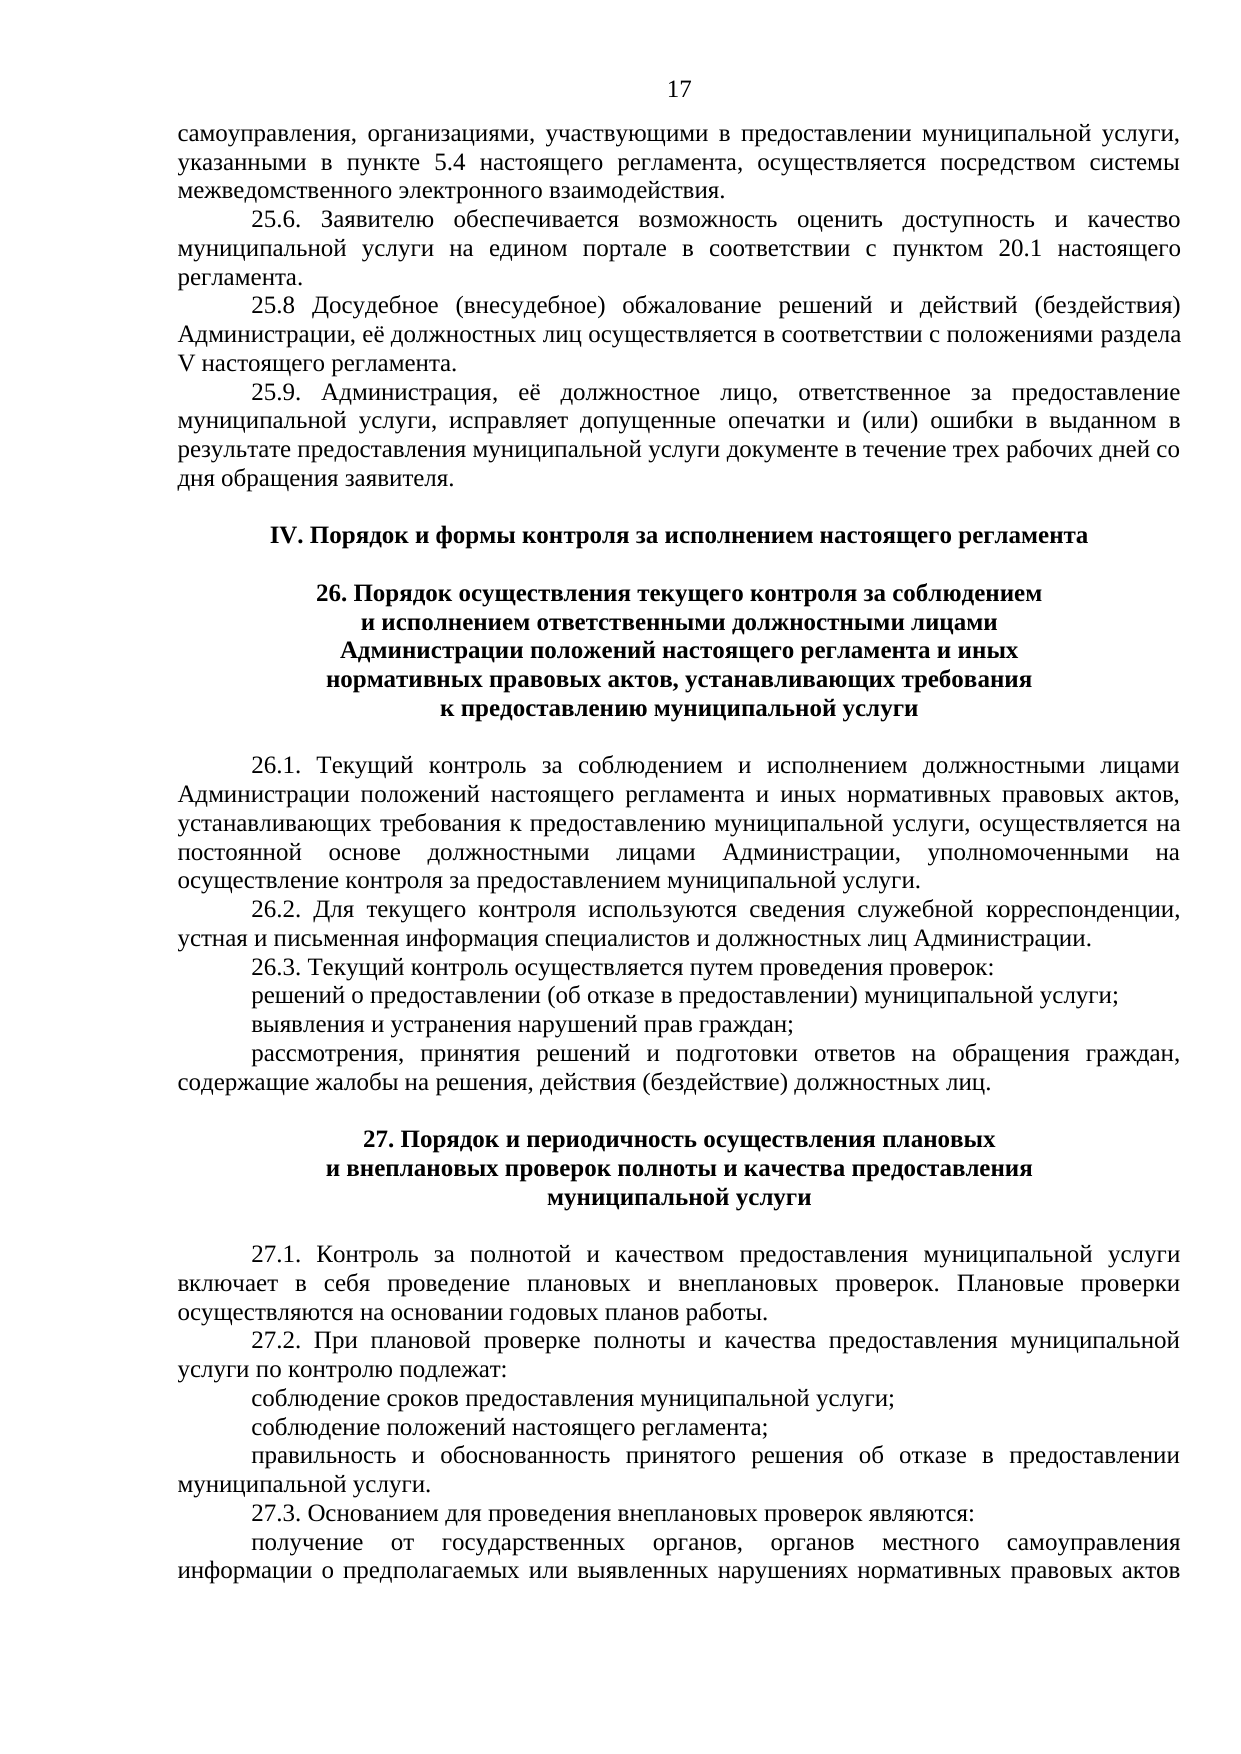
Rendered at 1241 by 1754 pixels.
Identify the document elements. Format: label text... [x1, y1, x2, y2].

text и исполнением ответственными должностными лицами [177, 607, 1181, 636]
text 25.6. Заявителю обеспечивается возможность оценить доступность и качество муниципальной услуги на едином портале в соответствии с пунктом 20.1 настоящего регламента. [177, 204, 1181, 291]
text 27.1. Контроль за полнотой и качеством предоставления муниципальной услуги включает в себя проведение плановых и внеплановых проверок. Плановые проверки осуществляются на основании годовых планов работы. [177, 1239, 1181, 1326]
text 26. Порядок осуществления текущего контроля за соблюдением [177, 578, 1181, 607]
text и внеплановых проверок полноты и качества предоставления [177, 1153, 1181, 1182]
text 27.2. При плановой проверке полноты и качества предоставления муниципальной услуги по контролю подлежат: [177, 1326, 1181, 1383]
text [177, 1527, 1181, 1584]
text 26.2. Для текущего контроля используются сведения служебной корреспонденции, устная и письменная информация специалистов и должностных лиц Администрации. [177, 894, 1181, 952]
text муниципальной услуги [177, 1182, 1181, 1211]
text правильность и обоснованность принятого решения об отказе в предоставлении муниципальной услуги. [177, 1441, 1181, 1498]
text 27.3. Основанием для проведения внеплановых проверок являются: [177, 1498, 1181, 1527]
text 25.9. Администрация, её должностное лицо, ответственное за предоставление муниципальной услуги, исправляет допущенные опечатки и (или) ошибки в выданном в результате предоставления муниципальной услуги документе в течение трех рабочих дней со дня обращения заявителя. [177, 377, 1181, 492]
text соблюдение сроков предоставления муниципальной услуги; [177, 1383, 1181, 1412]
text 26.1. Текущий контроль за соблюдением и исполнением должностными лицами Администрации положений настоящего регламента и иных нормативных правовых актов, устанавливающих требования к предоставлению муниципальной услуги, осуществляется на постоянной основе должностными лицами Администрации, уполномоченными на осуществление контроля за предоставлением муниципальной услуги. [177, 751, 1181, 894]
text Администрации положений настоящего регламента и иных [177, 636, 1181, 664]
text 26.3. Текущий контроль осуществляется путем проведения проверок: [177, 952, 1181, 981]
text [177, 118, 1181, 204]
text к предоставлению муниципальной услуги [177, 693, 1181, 722]
text 27. Порядок и периодичность осуществления плановых [177, 1124, 1181, 1153]
text 25.8 Досудебное (внесудебное) обжалование решений и действий (бездействия) Администрации, её должностных лиц осуществляется в соответствии с положениями раздела V настоящего регламента. [177, 291, 1181, 377]
text нормативных правовых актов, устанавливающих требования [177, 664, 1181, 693]
text выявления и устранения нарушений прав граждан; [177, 1009, 1181, 1038]
text соблюдение положений настоящего регламента; [177, 1412, 1181, 1441]
text решений о предоставлении (об отказе в предоставлении) муниципальной услуги; [177, 981, 1181, 1009]
text рассмотрения, принятия решений и подготовки ответов на обращения граждан, содержащие жалобы на решения, действия (бездействие) должностных лиц. [177, 1038, 1181, 1096]
text IV. Порядок и формы контроля за исполнением настоящего регламента [177, 521, 1181, 549]
